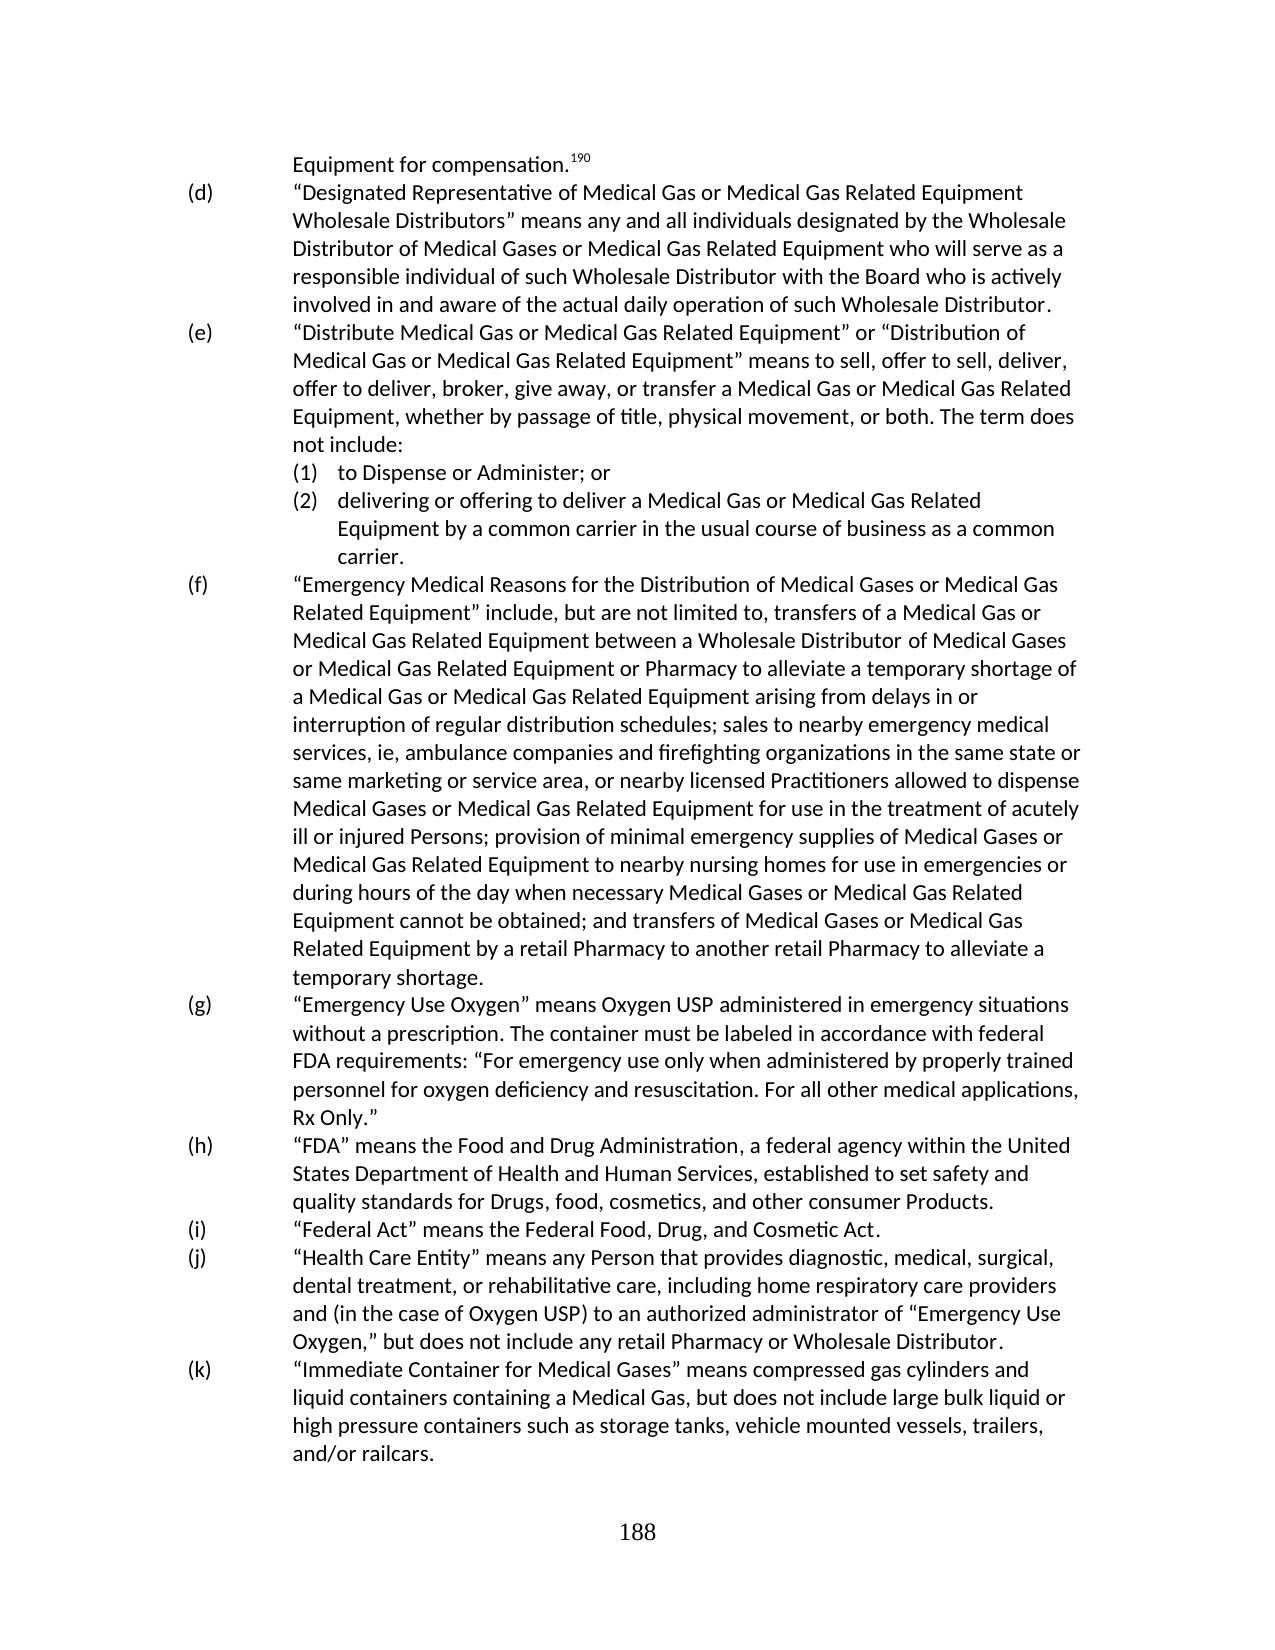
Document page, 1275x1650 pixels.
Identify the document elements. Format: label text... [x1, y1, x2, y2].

text (f) “Emergency Medical Reasons for the Distribution of Medical Gases or Medical Gas Related Equipment” include, but are not limited to, transfers of a Medical Gas or Medical Gas Related Equipment between a Wholesale Distributor of Medical Gases or Medical Gas Related Equipment or Pharmacy to alleviate a temporary shortage of a Medical Gas or Medical Gas Related Equipment arising from delays in or interruption of regular distribution schedules; sales to nearby emergency medical services, ie, ambulance companies and firefighting organizations in the same state or same marketing or service area, or nearby licensed Practitioners allowed to dispense Medical Gases or Medical Gas Related Equipment for use in the treatment of acutely ill or injured Persons; provision of minimal emergency supplies of Medical Gases or Medical Gas Related Equipment to nearby nursing homes for use in emergencies or during hours of the day when necessary Medical Gases or Medical Gas Related Equipment cannot be obtained; and transfers of Medical Gases or Medical Gas Related Equipment by a retail Pharmacy to another retail Pharmacy to alleviate a temporary shortage. [187, 570, 1087, 991]
text (g) “Emergency Use Oxygen” means Oxygen USP administered in emergency situations without a prescription. The container must be labeled in accordance with federal FDA requirements: “For emergency use only when administered by properly trained personnel for oxygen deficiency and resuscitation. For all other medical applications, Rx Only.” [187, 991, 1087, 1131]
text (1) to Dispense or Administer; or [292, 458, 1087, 486]
text (h) “FDA” means the Food and Drug Administration, a federal agency within the United States Department of Health and Human Services, established to set safety and quality standards for Drugs, food, cosmetics, and other consumer Products. [187, 1131, 1087, 1215]
text (2) delivering or offering to deliver a Medical Gas or Medical Gas Related Equipment by a common carrier in the usual course of business as a common carrier. [292, 486, 1087, 570]
text (c) “Common Carrier of Medical Gases or Medical Gas Related Equipment” means any person or entity who undertakes, whether directly or by any other arrangement, to transport, load, or offload property including Medical Gas or Medical Gas Related Equipment for compensation. [187, 150, 1087, 178]
text (k) “Immediate Container for Medical Gases” means compressed gas cylinders and liquid containers containing a Medical Gas, but does not include large bulk liquid or high pressure containers such as storage tanks, vehicle mounted vessels, trailers, and/or railcars. [187, 1355, 1087, 1467]
text (i) “Federal Act” means the Federal Food, Drug, and Cosmetic Act. [187, 1215, 1087, 1243]
text (e) “Distribute Medical Gas or Medical Gas Related Equipment” or “Distribution of Medical Gas or Medical Gas Related Equipment” means to sell, offer to sell, deliver, offer to deliver, broker, give away, or transfer a Medical Gas or Medical Gas Related Equipment, whether by passage of title, physical movement, or both. The term does not include: [187, 318, 1087, 458]
text (j) “Health Care Entity” means any Person that provides diagnostic, medical, surgical, dental treatment, or rehabilitative care, including home respiratory care providers and (in the case of Oxygen USP) to an authorized administrator of “Emergency Use Oxygen,” but does not include any retail Pharmacy or Wholesale Distributor. [187, 1243, 1087, 1355]
text (d) “Designated Representative of Medical Gas or Medical Gas Related Equipment Wholesale Distributors” means any and all individuals designated by the Wholesale Distributor of Medical Gases or Medical Gas Related Equipment who will serve as a responsible individual of such Wholesale Distributor with the Board who is actively involved in and aware of the actual daily operation of such Wholesale Distributor. [187, 178, 1087, 318]
